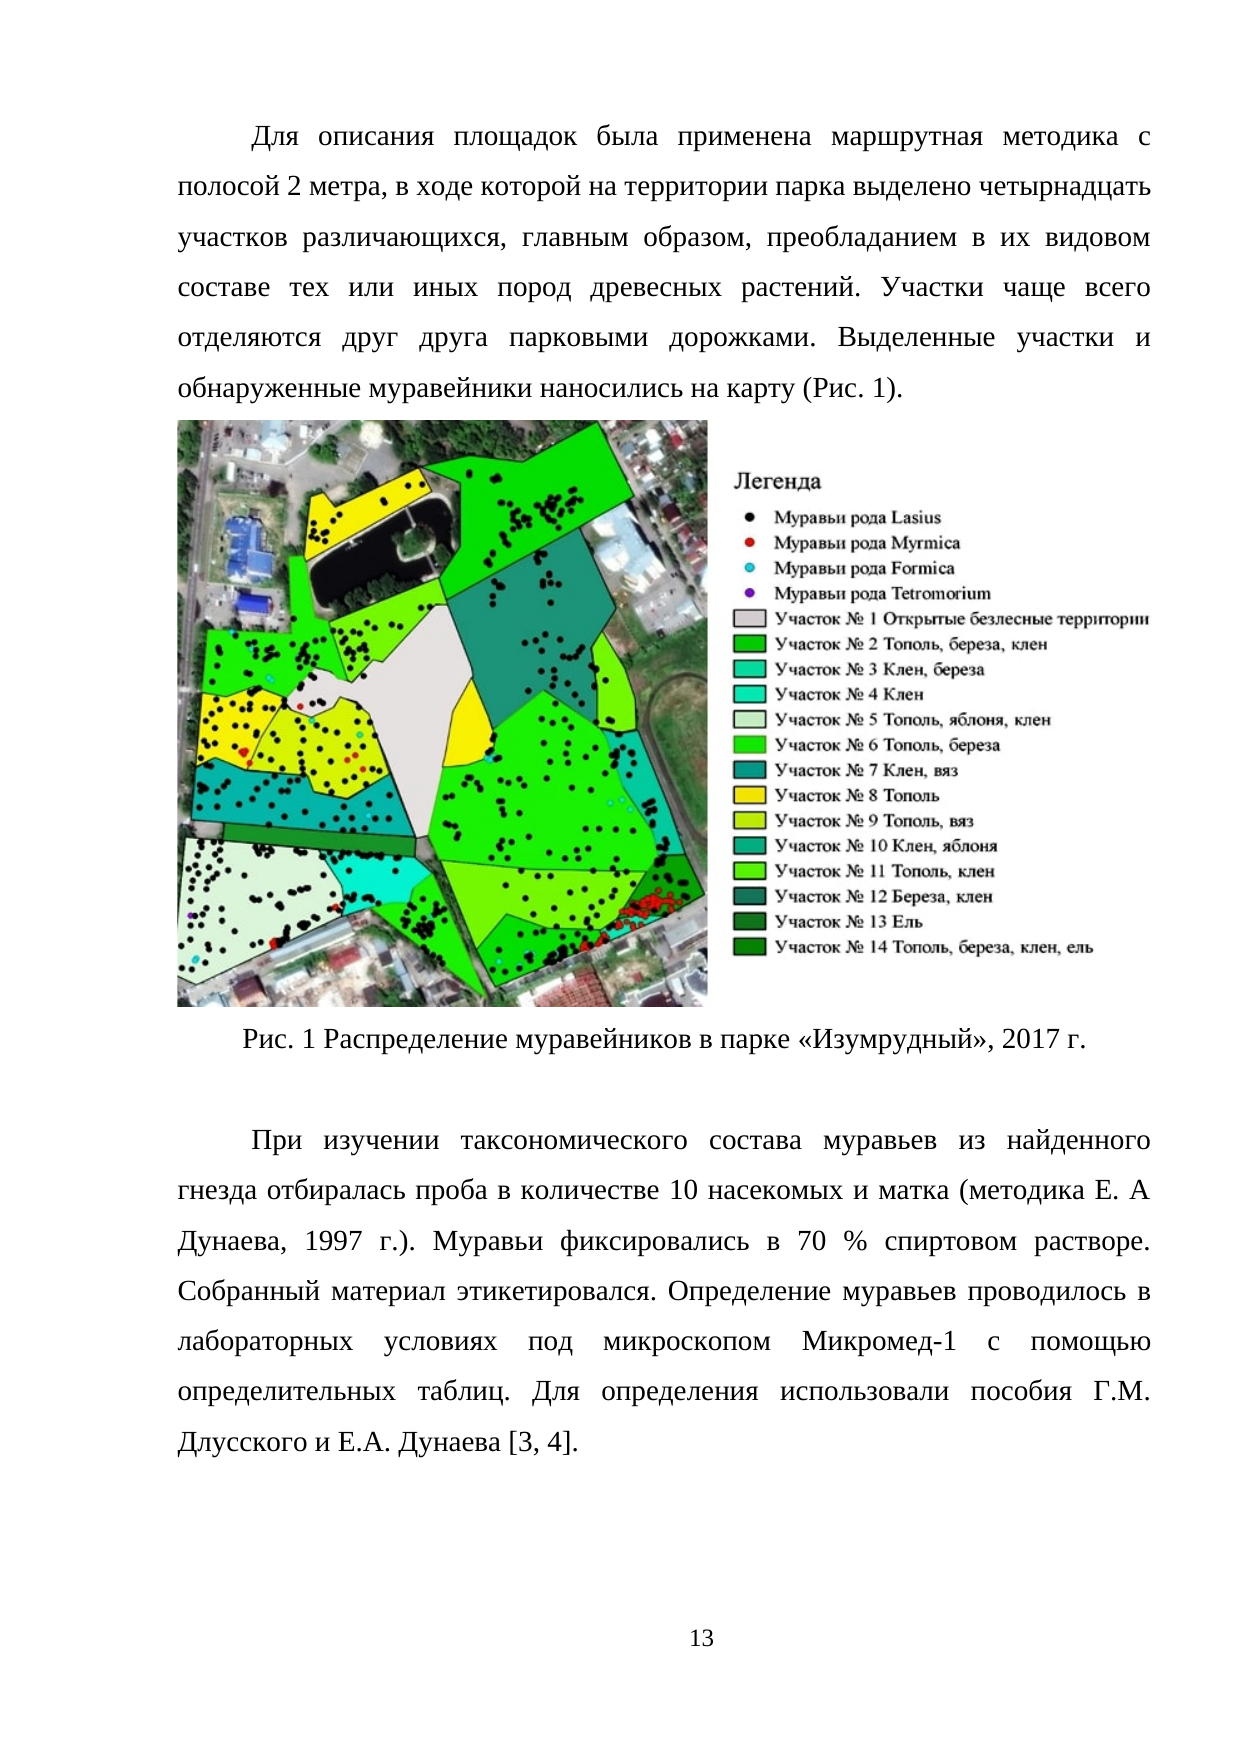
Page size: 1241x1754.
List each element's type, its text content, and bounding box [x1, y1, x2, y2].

text Рис. 1 Распределение муравейников в парке «Изумрудный», 2017 г. [177, 1021, 1152, 1055]
picture [177, 420, 1152, 1007]
text Для описания площадок была применена маршрутная методика с полосой 2 метра, в ходе которой на территории парка выделено четырнадцать участков различающихся, главным образом, преобладанием в их видовом составе тех или иных пород древесных растений. Участки чаще всего отделяются друг друга парковыми дорожками. Выделенные участки и обнаруженные муравейники наносились на карту (Рис. 1). [177, 118, 1152, 403]
text При изучении таксономического состава муравьев из найденного гнезда отбиралась проба в количестве 10 насекомых и матка (методика Е. А Дунаева, 1997 г.). Муравьи фиксировались в 70 % спиртовом растворе. Собранный материал этикетировался. Определение муравьев проводилось в лабораторных условиях под микроскопом Микромед-1 с помощью определительных таблиц. Для определения использовали пособия Г.М. Длусского и Е.А. Дунаева [3, 4]. [177, 1122, 1152, 1457]
